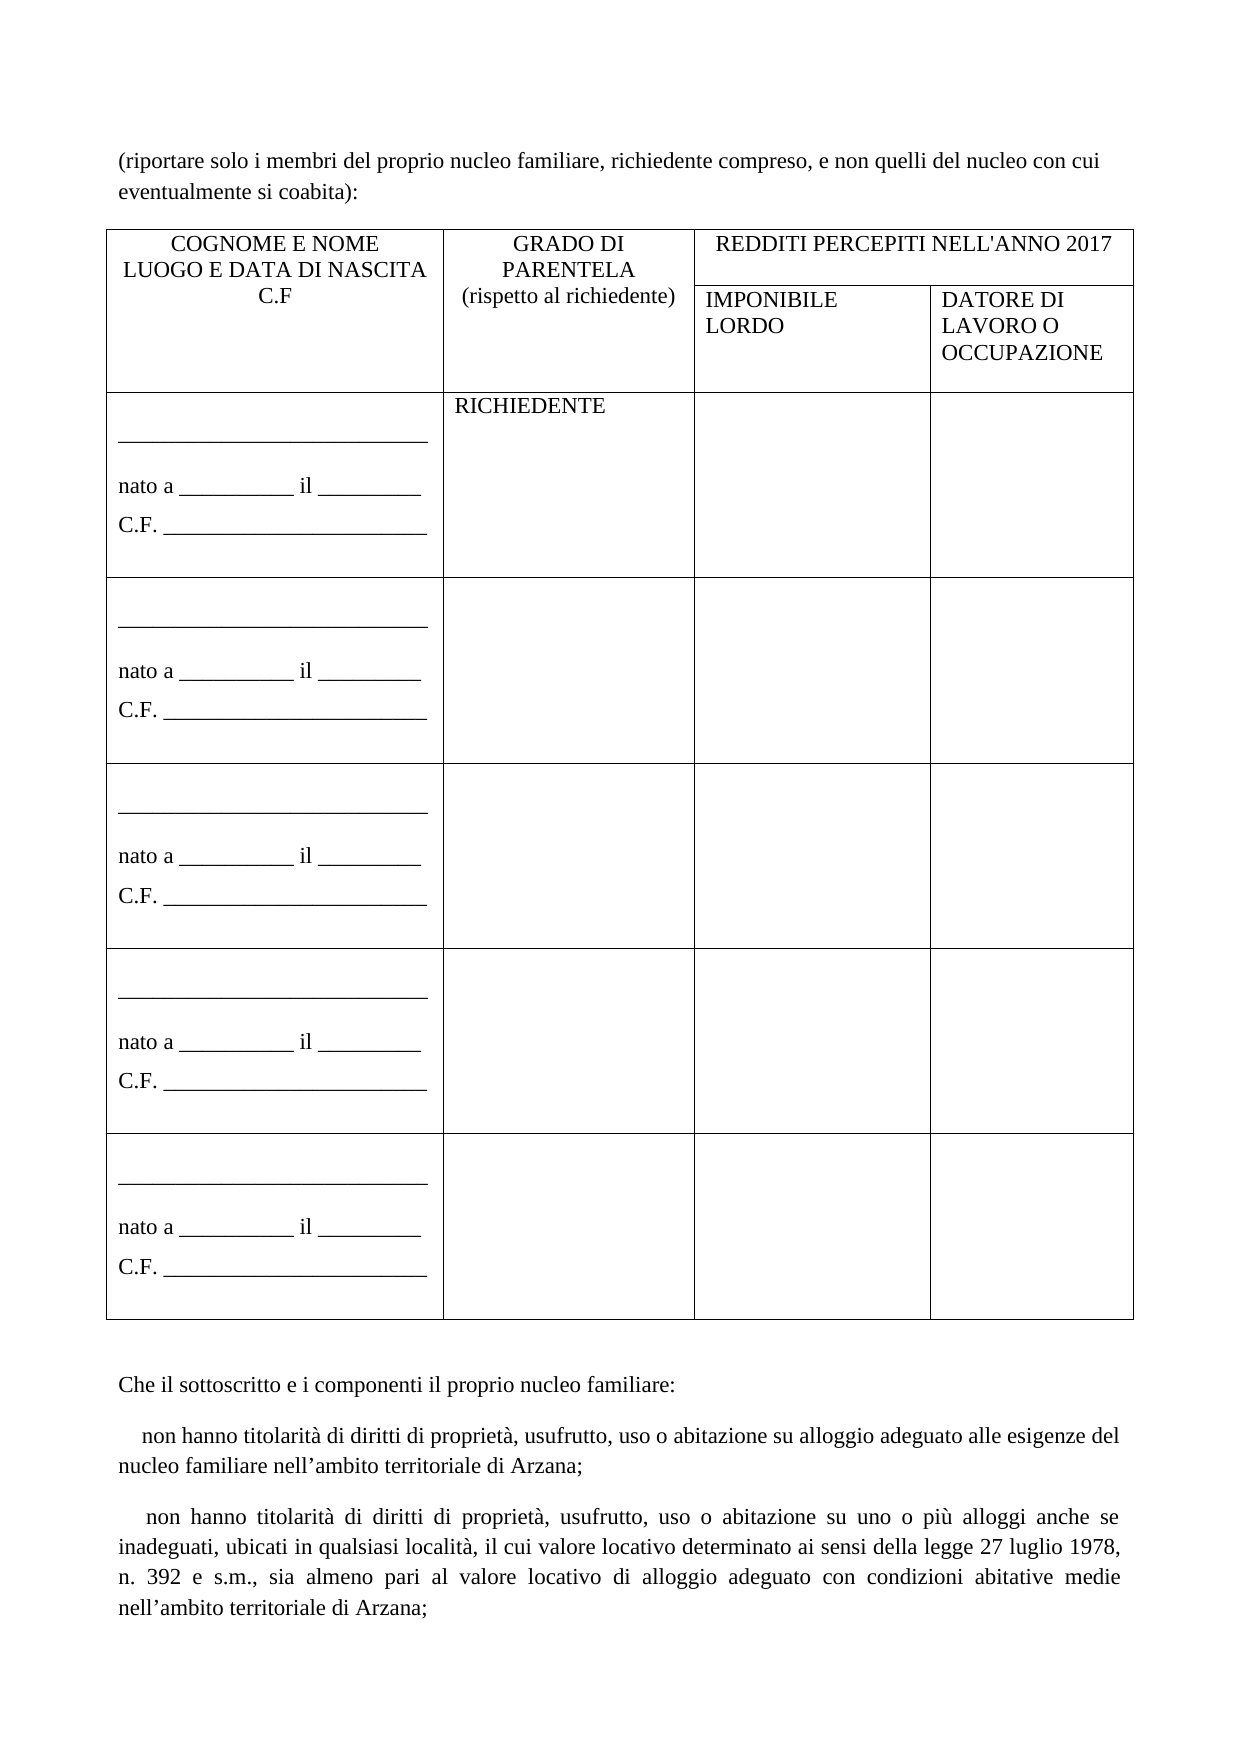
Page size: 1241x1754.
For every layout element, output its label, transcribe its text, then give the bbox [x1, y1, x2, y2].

table_cell ___________________________ nato a __________ il _________ C.F. _______________________ [107, 1134, 443, 1319]
table_cell [444, 1134, 694, 1319]
table_cell IMPONIBILE LORDO [695, 286, 930, 392]
table_cell [695, 393, 930, 577]
text  non hanno titolarità di diritti di proprietà, usufrutto, uso o abitazione su alloggio adeguato alle esigenze del nucleo familiare nell’ambito territoriale di Arzana; [118, 1422, 1122, 1478]
table_cell [931, 764, 1133, 948]
table_cell [695, 949, 930, 1133]
table_cell [695, 1134, 930, 1319]
table_cell [695, 578, 930, 762]
table_cell [931, 393, 1133, 577]
table_cell ___________________________ nato a __________ il _________ C.F. _______________________ [107, 578, 443, 762]
table_cell [931, 578, 1133, 762]
table_header COGNOME E NOME LUOGO E DATA DI NASCITA C.F [107, 230, 443, 392]
table_cell ___________________________ nato a __________ il _________ C.F. _______________________ [107, 764, 443, 948]
table_cell ___________________________ nato a __________ il _________ C.F. _______________________ [107, 949, 443, 1133]
text Che il sottoscritto e i componenti il proprio nucleo familiare: [118, 1371, 1122, 1397]
table_cell [931, 1134, 1133, 1319]
table_header REDDITI PERCEPITI NELL'ANNO 2017 [695, 230, 1133, 285]
text  non hanno titolarità di diritti di proprietà, usufrutto, uso o abitazione su uno o più alloggi anche se inadeguati, ubicati in qualsiasi località, il cui valore locativo determinato ai sensi della legge 27 luglio 1978, n. 392 e s.m., sia almeno pari al valore locativo di alloggio adeguato con condizioni abitative medie nell’ambito territoriale di Arzana; [118, 1503, 1122, 1620]
table_cell [695, 764, 930, 948]
table_cell RICHIEDENTE [444, 393, 694, 577]
table_header GRADO DI PARENTELA (rispetto al richiedente) [444, 230, 694, 392]
table_cell [931, 949, 1133, 1133]
table_cell [444, 578, 694, 762]
text (riportare solo i membri del proprio nucleo familiare, richiedente compreso, e non quelli del nucleo con cui eventualmente si coabita): [118, 148, 1122, 204]
table_cell [444, 764, 694, 948]
table_cell [444, 949, 694, 1133]
table_cell ___________________________ nato a __________ il _________ C.F. _______________________ [107, 393, 443, 577]
table_cell DATORE DI LAVORO O OCCUPAZIONE [931, 286, 1133, 392]
